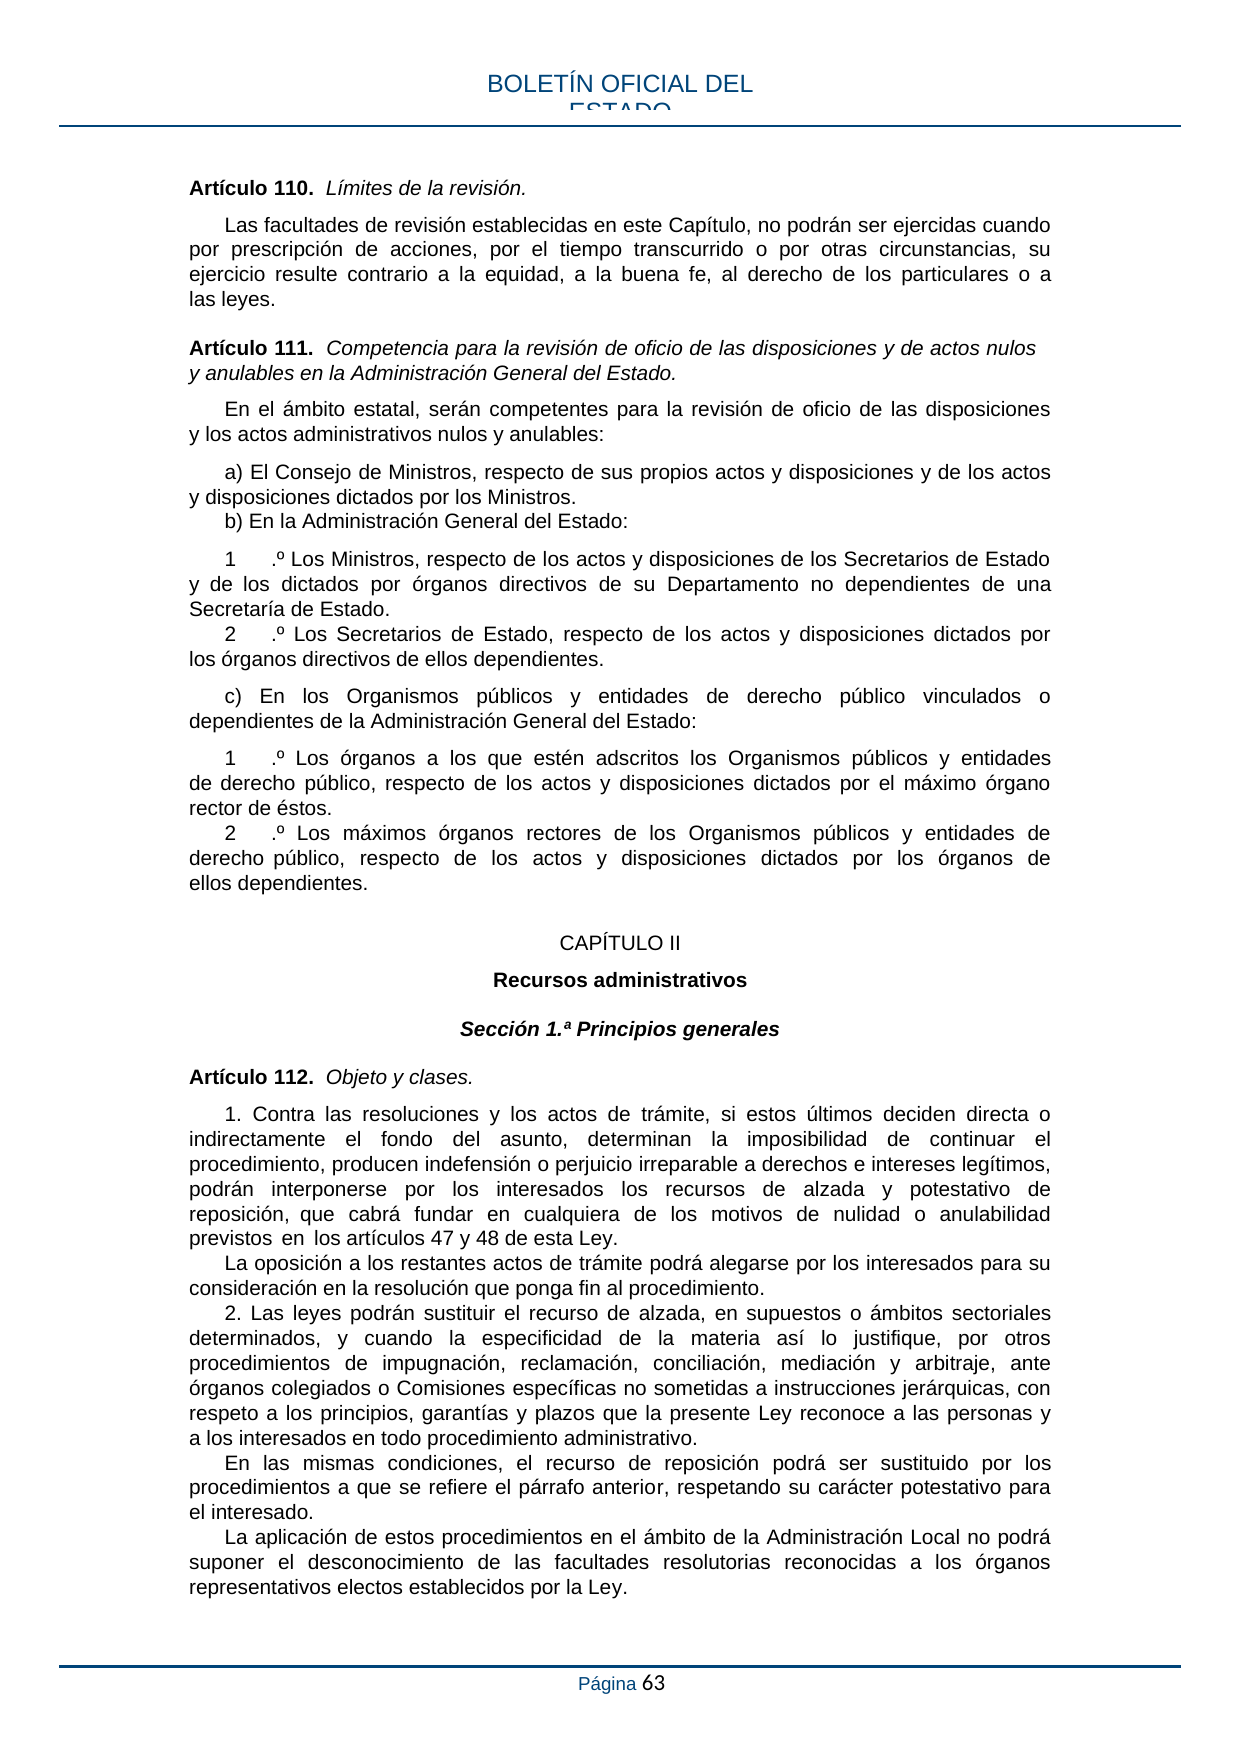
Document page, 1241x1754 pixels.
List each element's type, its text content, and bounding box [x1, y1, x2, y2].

text Artículo 110. Límites de la revisión. [189, 176, 1083, 199]
list Contra las resoluciones y los actos de trámite, si estos últimos deciden directa o indirectamente el fondo del asunto, determinan la imposibilidad de continuar el procedimiento, producen indefensión o perjuicio irreparable a derechos e intereses legítimos, podrán interponerse por los interesados los recursos de alzada y potestativo de reposición, que cabrá fundar en cualquiera de los motivos de nulidad o anulabilidad previstos en los artículos 47 y 48 de esta Ley. [189, 1102, 1051, 1250]
text Las facultades de revisión establecidas en este Capítulo, no podrán ser ejercidas cuando por prescripción de acciones, por el tiempo transcurrido o por otras circunstancias, su ejercicio resulte contrario a la equidad, a la buena fe, al derecho de los particulares o a las leyes. [189, 212, 1051, 311]
list .º Los Ministros, respecto de los actos y disposiciones de los Secretarios de Estado y de los dictados por órganos directivos de su Departamento no dependientes de una Secretaría de Estado. [189, 547, 1051, 621]
list .º Los máximos órganos rectores de los Organismos públicos y entidades de derecho público, respecto de los actos y disposiciones dictados por los órganos de ellos dependientes. [189, 821, 1051, 894]
text En el ámbito estatal, serán competentes para la revisión de oficio de las disposiciones y los actos administrativos nulos y anulables: [189, 397, 1051, 446]
text La oposición a los restantes actos de trámite podrá alegarse por los interesados para su consideración en la resolución que ponga fin al procedimiento. [189, 1251, 1051, 1300]
subtitle Sección 1.ª Principios generales [286, 1016, 954, 1040]
list El Consejo de Ministros, respecto de sus propios actos y disposiciones y de los actos y disposiciones dictados por los Ministros. [189, 459, 1051, 508]
list En la Administración General del Estado: [224, 509, 1194, 533]
text CAPÍTULO II [286, 931, 954, 955]
list En los Organismos públicos y entidades de derecho público vinculados o dependientes de la Administración General del Estado: [189, 684, 1051, 733]
subtitle Recursos administrativos [222, 968, 1018, 992]
text En las mismas condiciones, el recurso de reposición podrá ser sustituido por los procedimientos a que se refiere el párrafo anterior, respetando su carácter potestativo para el interesado. [189, 1450, 1051, 1524]
list .º Los órganos a los que estén adscritos los Organismos públicos y entidades de derecho público, respecto de los actos y disposiciones dictados por el máximo órgano rector de éstos. [189, 746, 1051, 820]
list .º Los Secretarios de Estado, respecto de los actos y disposiciones dictados por los órganos directivos de ellos dependientes. [189, 622, 1051, 670]
text La aplicación de estos procedimientos en el ámbito de la Administración Local no podrá suponer el desconocimiento de las facultades resolutorias reconocidas a los órganos representativos electos establecidos por la Ley. [189, 1525, 1051, 1599]
text Artículo 111. Competencia para la revisión de oficio de las disposiciones y de actos nulos y anulables en la Administración General del Estado. [189, 336, 1051, 384]
list Las leyes podrán sustituir el recurso de alzada, en supuestos o ámbitos sectoriales determinados, y cuando la especificidad de la materia así lo justifique, por otros procedimientos de impugnación, reclamación, conciliación, mediación y arbitraje, ante órganos colegiados o Comisiones específicas no sometidas a instrucciones jerárquicas, con respeto a los principios, garantías y plazos que la presente Ley reconoce a las personas y a los interesados en todo procedimiento administrativo. [189, 1301, 1051, 1449]
text Artículo 112. Objeto y clases. [189, 1065, 1083, 1089]
